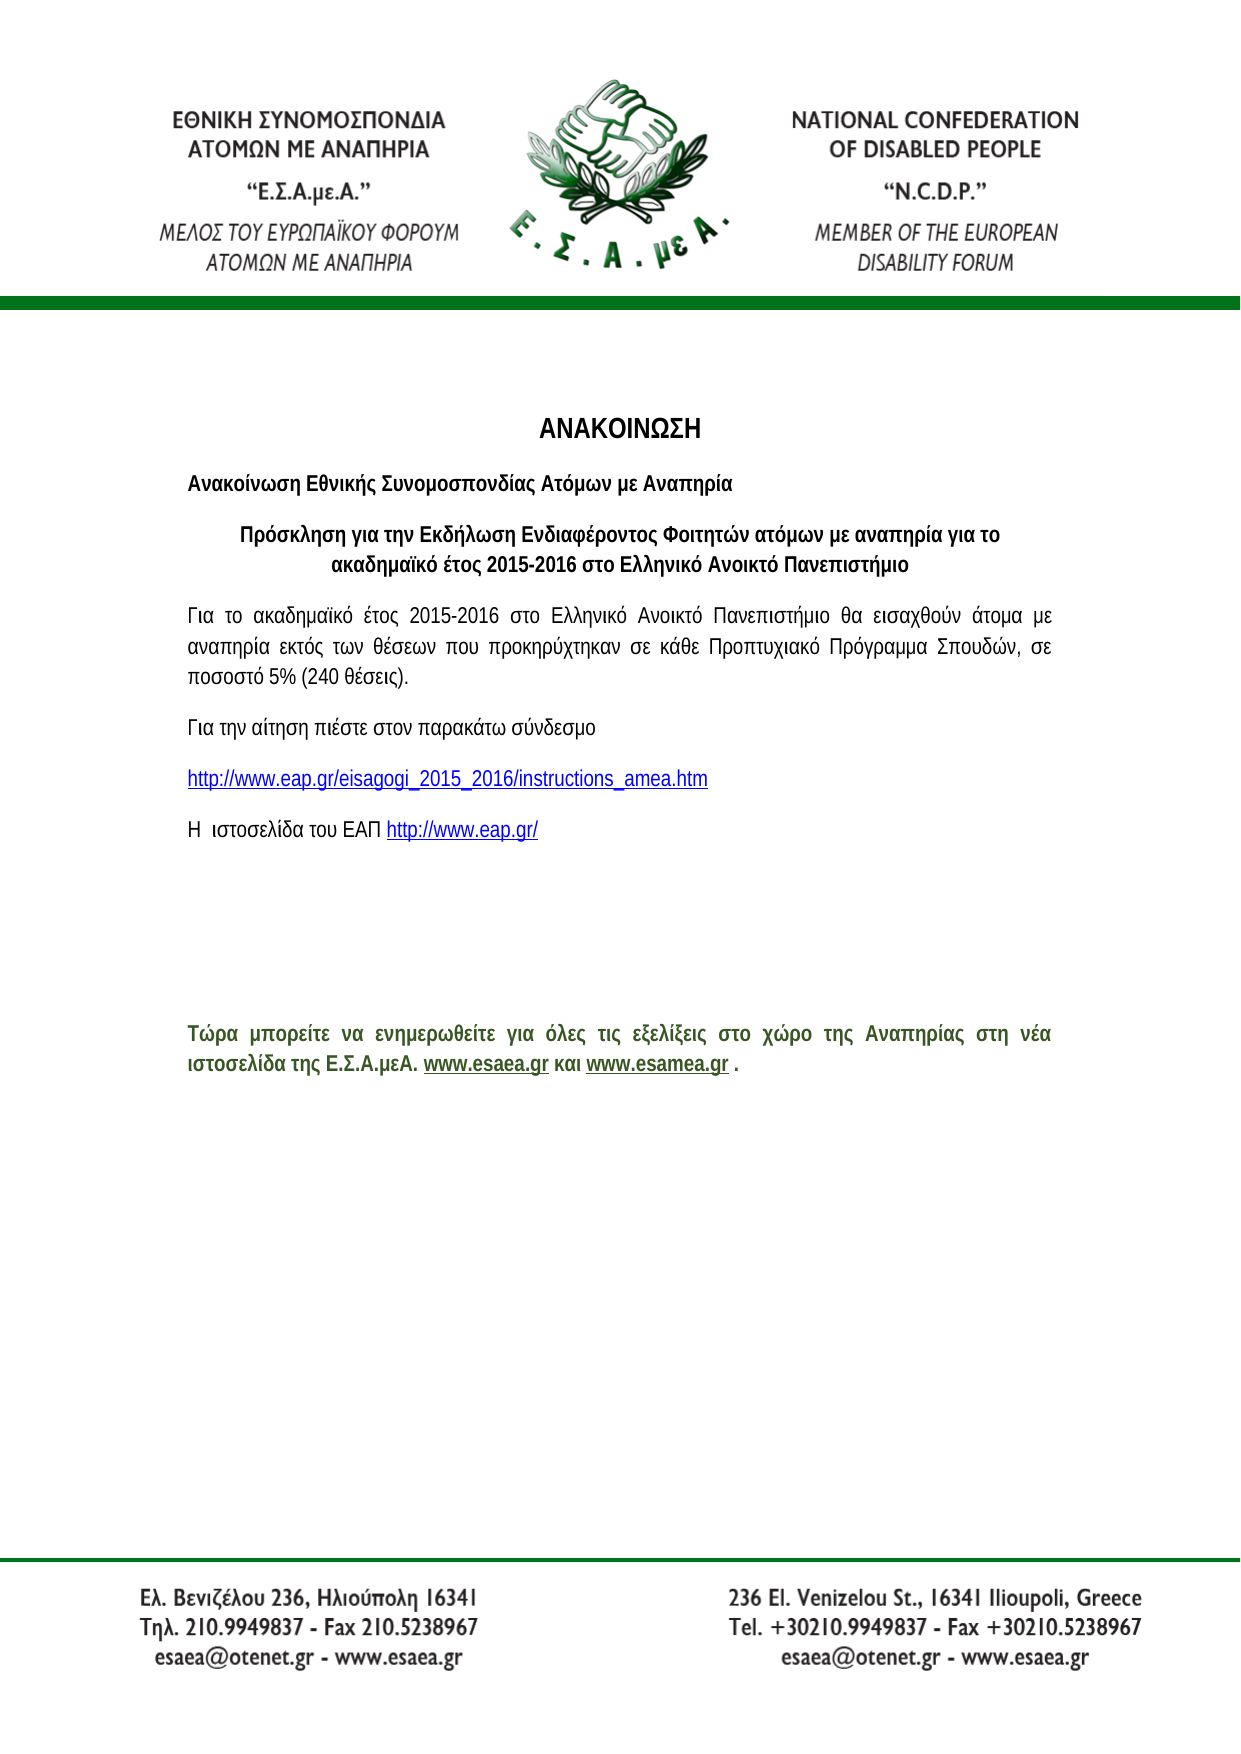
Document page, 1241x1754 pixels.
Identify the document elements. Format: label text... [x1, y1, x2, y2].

text Ανακοίνωση Εθνικής Συνομοσπονδίας Ατόμων με Αναπηρία [187, 470, 1053, 496]
picture [0, 73, 1241, 310]
text Η ιστοσελίδα του ΕΑΠ http://www.eap.gr/ [187, 816, 1053, 842]
text Τώρα μπορείτε να ενημερωθείτε για όλες τις εξελίξεις στο χώρο της Αναπηρίας στη νέα ιστοσελίδα της Ε.Σ.Α.μεΑ. www.esaea.gr και www.esamea.gr . [187, 1020, 1053, 1077]
text ΑΝΑΚΟΙΝΩΣΗ [187, 411, 1053, 444]
text http://www.eap.gr/eisagogi_2015_2016/instructions_amea.htm [187, 765, 1053, 791]
text Για την αίτηση πιέστε στον παρακάτω σύνδεσμο [187, 714, 1053, 740]
text Για το ακαδημαϊκό έτος 2015-2016 στο Ελληνικό Ανοικτό Πανεπιστήμιο θα εισαχθούν άτομα με αναπηρία εκτός των θέσεων που προκηρύχτηκαν σε κάθε Προπτυχιακό Πρόγραμμα Σπουδών, σε ποσοστό 5% (240 θέσεις). [187, 602, 1053, 689]
text Πρόσκληση για την Εκδήλωση Ενδιαφέροντος Φοιτητών ατόμων με αναπηρία για το ακαδημαϊκό έτος 2015-2016 στο Ελληνικό Ανοικτό Πανεπιστήμιο [187, 521, 1053, 578]
picture [0, 1558, 1241, 1681]
